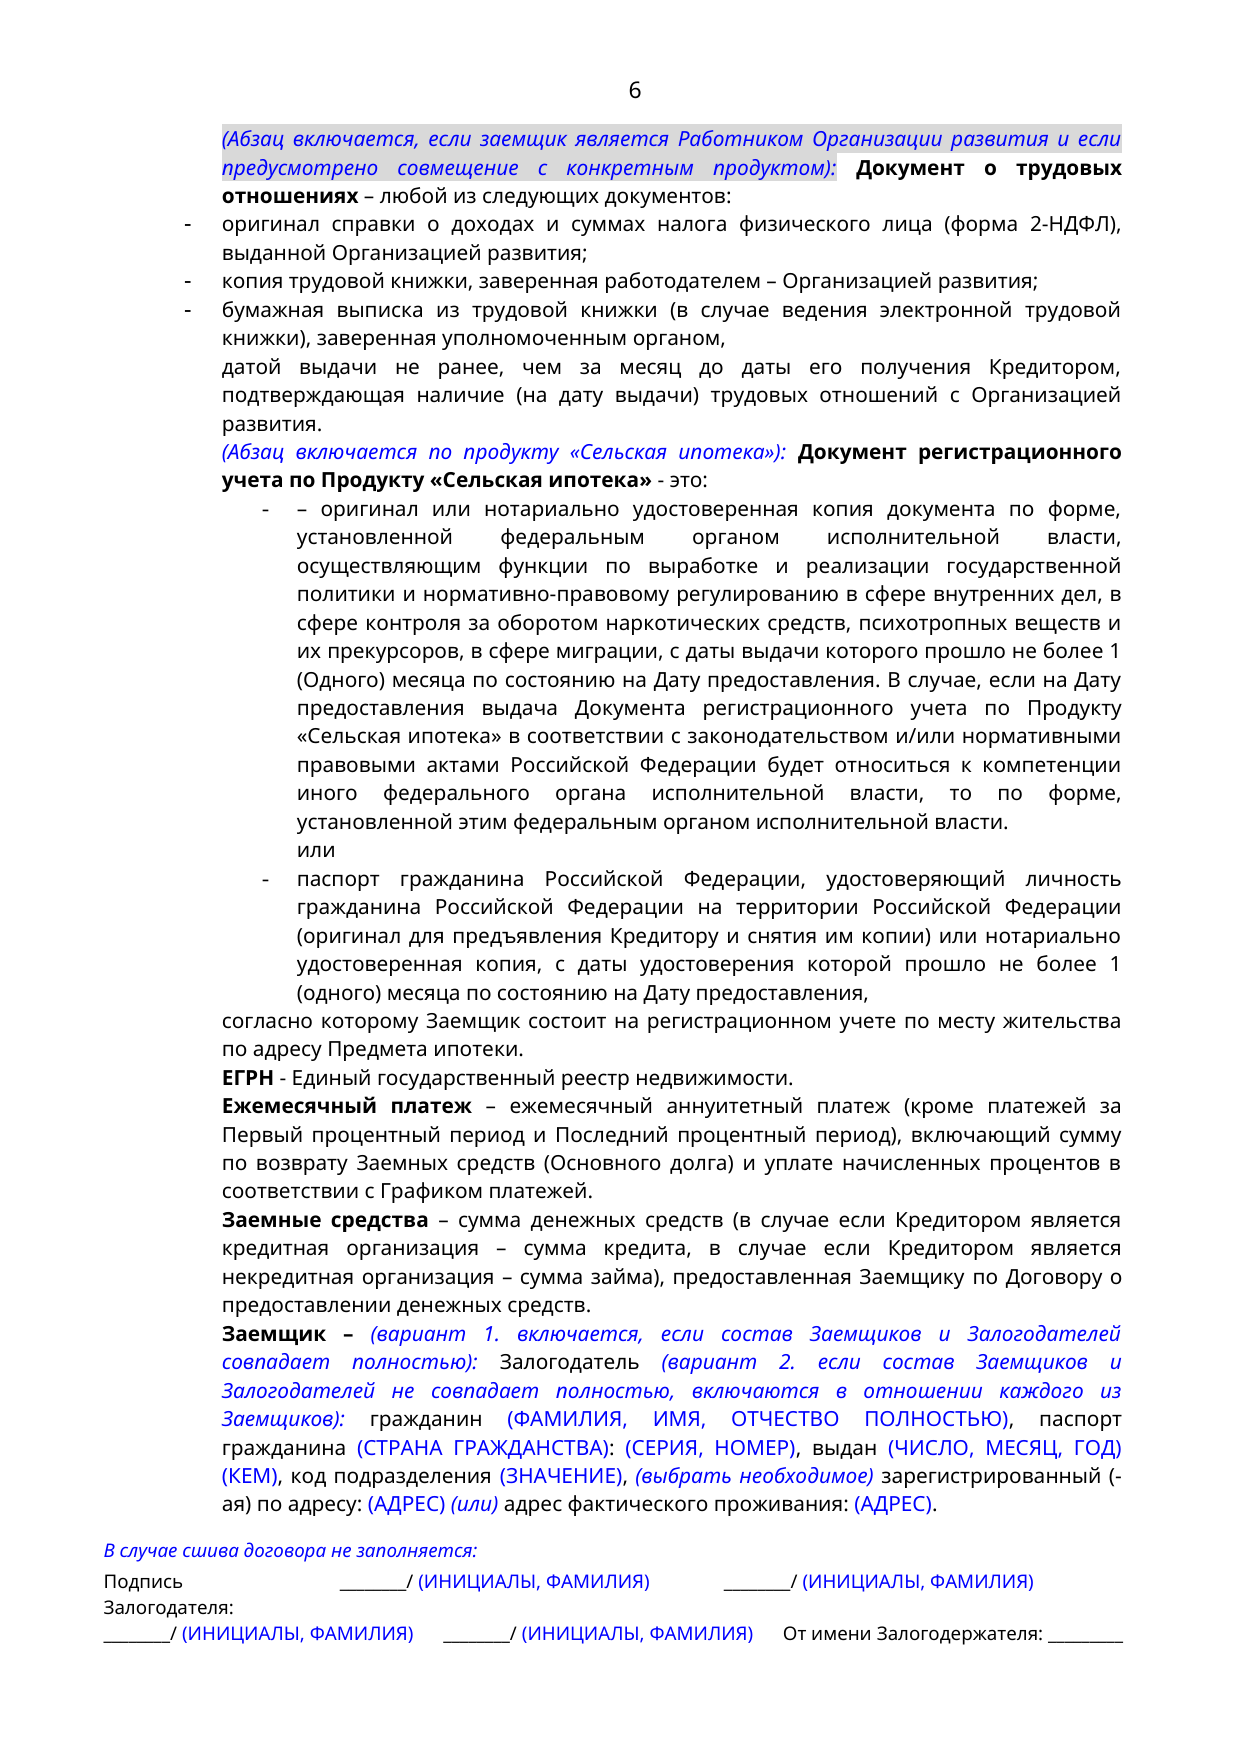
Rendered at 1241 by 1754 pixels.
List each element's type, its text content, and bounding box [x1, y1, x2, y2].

text Ежемесячный платеж – ежемесячный аннуитетный платеж (кроме платежей за Первый процентный период и Последний процентный период), включающий сумму по возврату Заемных средств (Основного долга) и уплате начисленных процентов в соответствии с Графиком платежей. [222, 1091, 1122, 1205]
list бумажная выписка из трудовой книжки (в случае ведения электронной трудовой книжки), заверенная уполномоченным органом, [184, 295, 1122, 352]
list копия трудовой книжки, заверенная работодателем – Организацией развития; [184, 266, 1122, 295]
text согласно которому Заемщик состоит на регистрационном учете по месту жительства по адресу Предмета ипотеки. [222, 1006, 1122, 1063]
list оригинал справки о доходах и суммах налога физического лица (форма 2-НДФЛ), выданной Организацией развития; [184, 209, 1122, 266]
list – оригинал или нотариально удостоверенная копия документа по форме, установленной федеральным органом исполнительной власти, осуществляющим функции по выработке и реализации государственной политики и нормативно-правовому регулированию в сфере внутренних дел, в сфере контроля за оборотом наркотических средств, психотропных веществ и их прекурсоров, в сфере миграции, с даты выдачи которого прошло не более 1 (Одного) месяца по состоянию на Дату предоставления. В случае, если на Дату предоставления выдача Документа регистрационного учета по Продукту «Сельская ипотека» в соответствии с законодательством и/или нормативными правовыми актами Российской Федерации будет относиться к компетенции иного федерального органа исполнительной власти, то по форме, установленной этим федеральным органом исполнительной власти. [259, 494, 1122, 835]
list или [297, 835, 1122, 864]
text Заемные средства – сумма денежных средств (в случае если Кредитором является кредитная организация – сумма кредита, в случае если Кредитором является некредитная организация – сумма займа), предоставленная Заемщику по Договору о предоставлении денежных средств. [222, 1205, 1122, 1319]
text (Абзац включается по продукту «Сельская ипотека»): Документ регистрационного учета по Продукту «Сельская ипотека» - это: [222, 437, 1122, 494]
text Заемщик – (вариант 1. включается, если состав Заемщиков и Залогодателей совпадает полностью): Залогодатель (вариант 2. если состав Заемщиков и Залогодателей не совпадает полностью, включаются в отношении каждого из Заемщиков): гражданин (ФАМИЛИЯ, ИМЯ, ОТЧЕСТВО ПОЛНОСТЬЮ), паспорт гражданина (СТРАНА ГРАЖДАНСТВА): (СЕРИЯ, НОМЕР), выдан (ЧИСЛО, МЕСЯЦ, ГОД) (КЕМ), код подразделения (ЗНАЧЕНИЕ), (выбрать необходимое) зарегистрированный (-ая) по адресу: (АДРЕС) (или) адрес фактического проживания: (АДРЕС). [222, 1319, 1122, 1518]
text ЕГРН - Единый государственный реестр недвижимости. [222, 1063, 1122, 1091]
list паспорт гражданина Российской Федерации, удостоверяющий личность гражданина Российской Федерации на территории Российской Федерации (оригинал для предъявления Кредитору и снятия им копии) или нотариально удостоверенная копия, с даты удостоверения которой прошло не более 1 (одного) месяца по состоянию на Дату предоставления, [259, 864, 1122, 1006]
text (Абзац включается, если заемщик является Работником Организации развития и если предусмотрено совмещение с конкретным продуктом): Документ о трудовых отношениях – любой из следующих документов: [222, 153, 1122, 209]
text датой выдачи не ранее, чем за месяц до даты его получения Кредитором, подтверждающая наличие (на дату выдачи) трудовых отношений с Организацией развития. [222, 352, 1122, 437]
